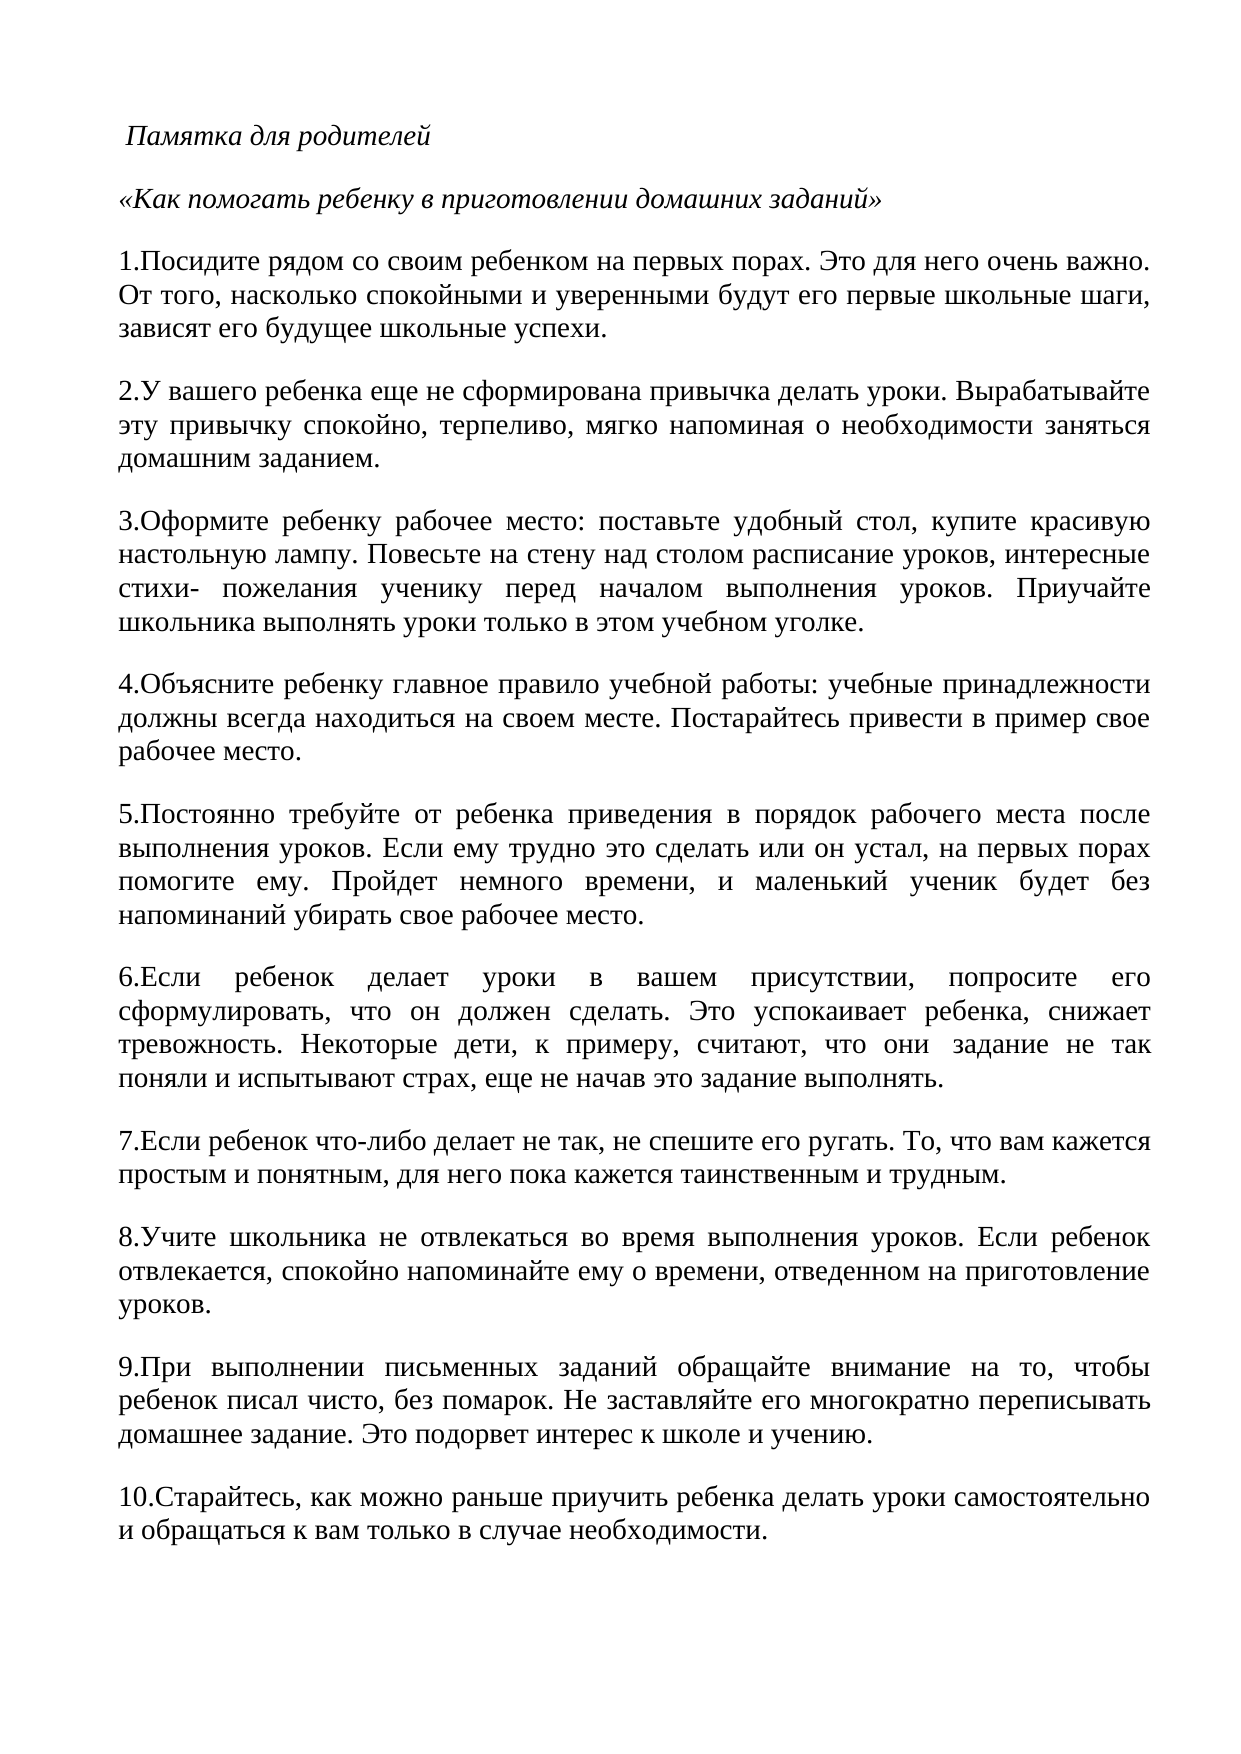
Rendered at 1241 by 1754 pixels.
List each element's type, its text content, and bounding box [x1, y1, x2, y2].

text 3.Оформите ребенку рабочее место: поставьте удобный стол, купите красивую настольную лампу. Повесьте на стену над столом расписание уроков, интересные стихи- пожелания ученику перед началом выполнения уроков. Приучайте школьника выполнять уроки только в этом учебном уголке. [118, 503, 1152, 637]
text 7.Если ребенок что-либо делает не так, не спешите его ругать. То, что вам кажется простым и понятным, для него пока кажется таинственным и трудным. [118, 1123, 1152, 1190]
text «Как помогать ребенку в приготовлении домашних заданий» [118, 181, 1152, 214]
text 9.При выполнении письменных заданий обращайте внимание на то, чтобы ребенок писал чисто, без помарок. Не заставляйте его многократно переписывать домашнее задание. Это подорвет интерес к школе и учению. [118, 1349, 1152, 1449]
text 1.Посидите рядом со своим ребенком на первых порах. Это для него очень важно. От того, насколько спокойными и уверенными будут его первые школьные шаги, зависят его будущее школьные успехи. [118, 243, 1152, 344]
text 8.Учите школьника не отвлекаться во время выполнения уроков. Если ребенок отвлекается, спокойно напоминайте ему о времени, отведенном на приготовление уроков. [118, 1219, 1152, 1320]
text 2.У вашего ребенка еще не сформирована привычка делать уроки. Вырабатывайте эту привычку спокойно, терпеливо, мягко напоминая о необходимости заняться домашним заданием. [118, 373, 1152, 474]
text 5.Постоянно требуйте от ребенка приведения в порядок рабочего места после выполнения уроков. Если ему трудно это сделать или он устал, на первых порах помогите ему. Пройдет немного времени, и маленький ученик будет без напоминаний убирать свое рабочее место. [118, 796, 1152, 930]
text 4.Объясните ребенку главное правило учебной работы: учебные принадлежности должны всегда находиться на своем месте. Постарайтесь привести в пример свое рабочее место. [118, 666, 1152, 767]
text 10.Старайтесь, как можно раньше приучить ребенка делать уроки самостоятельно и обращаться к вам только в случае необходимости. [118, 1479, 1152, 1546]
text Памятка для родителей [118, 118, 1152, 152]
text 6.Если ребенок делает уроки в вашем присутствии, попросите его сформулировать, что он должен сделать. Это успокаивает ребенка, снижает тревожность. Некоторые дети, к примеру, считают, что они задание не так поняли и испытывают страх, еще не начав это задание выполнять. [118, 959, 1152, 1094]
